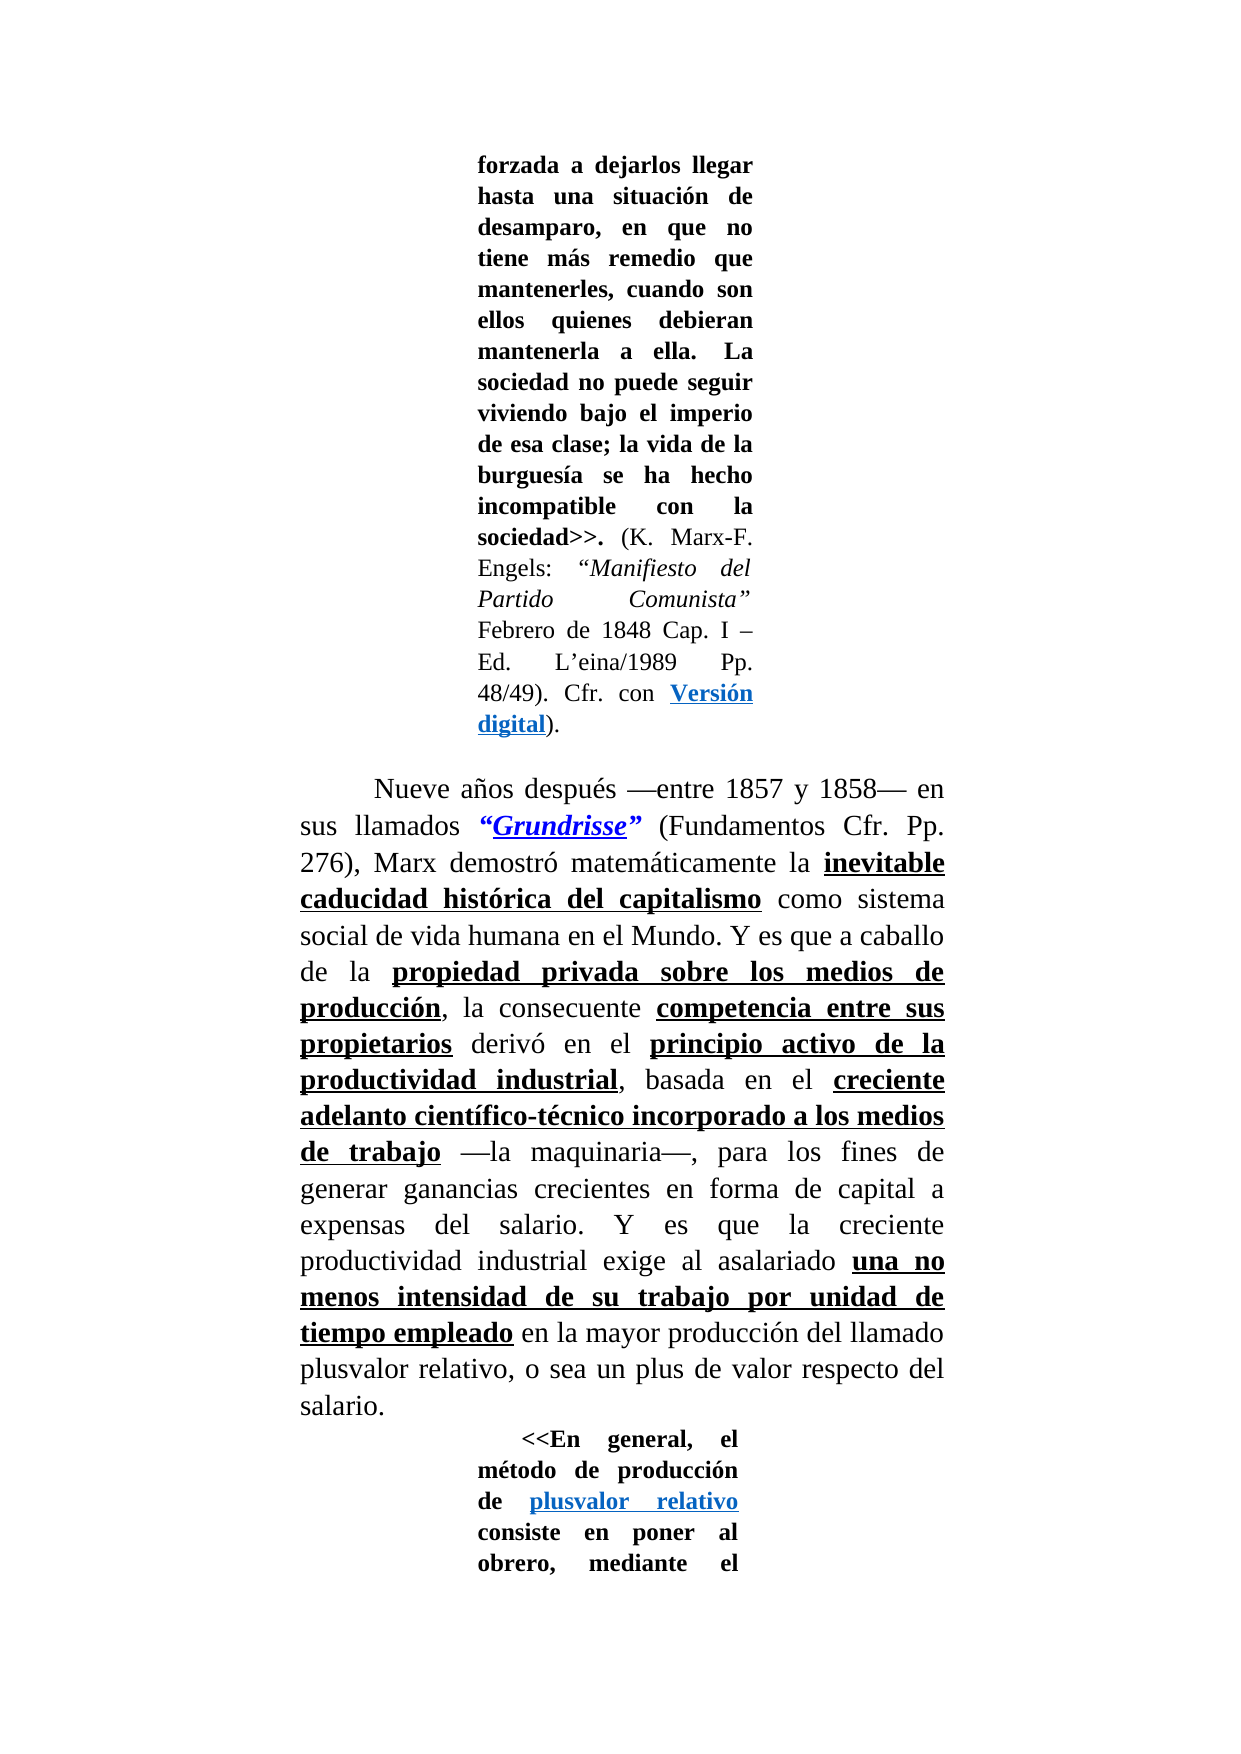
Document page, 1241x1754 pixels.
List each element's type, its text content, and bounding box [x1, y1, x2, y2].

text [477, 150, 753, 737]
text Nueve años después —entre 1857 y 1858— en sus llamados “Grundrisse” (Fundamentos Cfr. Pp. 276), Marx demostró matemáticamente la inevitable caducidad histórica del capitalismo como sistema social de vida humana en el Mundo. Y es que a caballo de la propiedad privada sobre los medios de producción, la consecuente competencia entre sus propietarios derivó en el principio activo de la productividad industrial, basada en el creciente adelanto científico-técnico incorporado a los medios de trabajo —la maquinaria—, para los fines de generar ganancias crecientes en forma de capital a expensas del salario. Y es que la creciente productividad industrial exige al asalariado una no menos intensidad de su trabajo por unidad de tiempo empleado en la mayor producción del llamado plusvalor relativo, o sea un plus de valor respecto del salario. [300, 771, 945, 1128]
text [477, 1424, 738, 1577]
text Nueve años después —entre 1857 y 1858— en sus llamados “Grundrisse” (Fundamentos Cfr. Pp. 276), Marx demostró matemáticamente la inevitable caducidad histórica del capitalismo como sistema social de vida humana en el Mundo. Y es que a caballo de la propiedad privada sobre los medios de producción, la consecuente competencia entre sus propietarios derivó en el principio activo de la productividad industrial, basada en el creciente adelanto científico-técnico incorporado a los medios de trabajo —la maquinaria—, para los fines de generar ganancias crecientes en forma de capital a expensas del salario. Y es que la creciente productividad industrial exige al asalariado una no menos intensidad de su trabajo por unidad de tiempo empleado en la mayor producción del llamado plusvalor relativo, o sea un plus de valor respecto del salario. [300, 1129, 945, 1308]
text Nueve años después —entre 1857 y 1858— en sus llamados “Grundrisse” (Fundamentos Cfr. Pp. 276), Marx demostró matemáticamente la inevitable caducidad histórica del capitalismo como sistema social de vida humana en el Mundo. Y es que a caballo de la propiedad privada sobre los medios de producción, la consecuente competencia entre sus propietarios derivó en el principio activo de la productividad industrial, basada en el creciente adelanto científico-técnico incorporado a los medios de trabajo —la maquinaria—, para los fines de generar ganancias crecientes en forma de capital a expensas del salario. Y es que la creciente productividad industrial exige al asalariado una no menos intensidad de su trabajo por unidad de tiempo empleado en la mayor producción del llamado plusvalor relativo, o sea un plus de valor respecto del salario. [300, 1310, 945, 1421]
